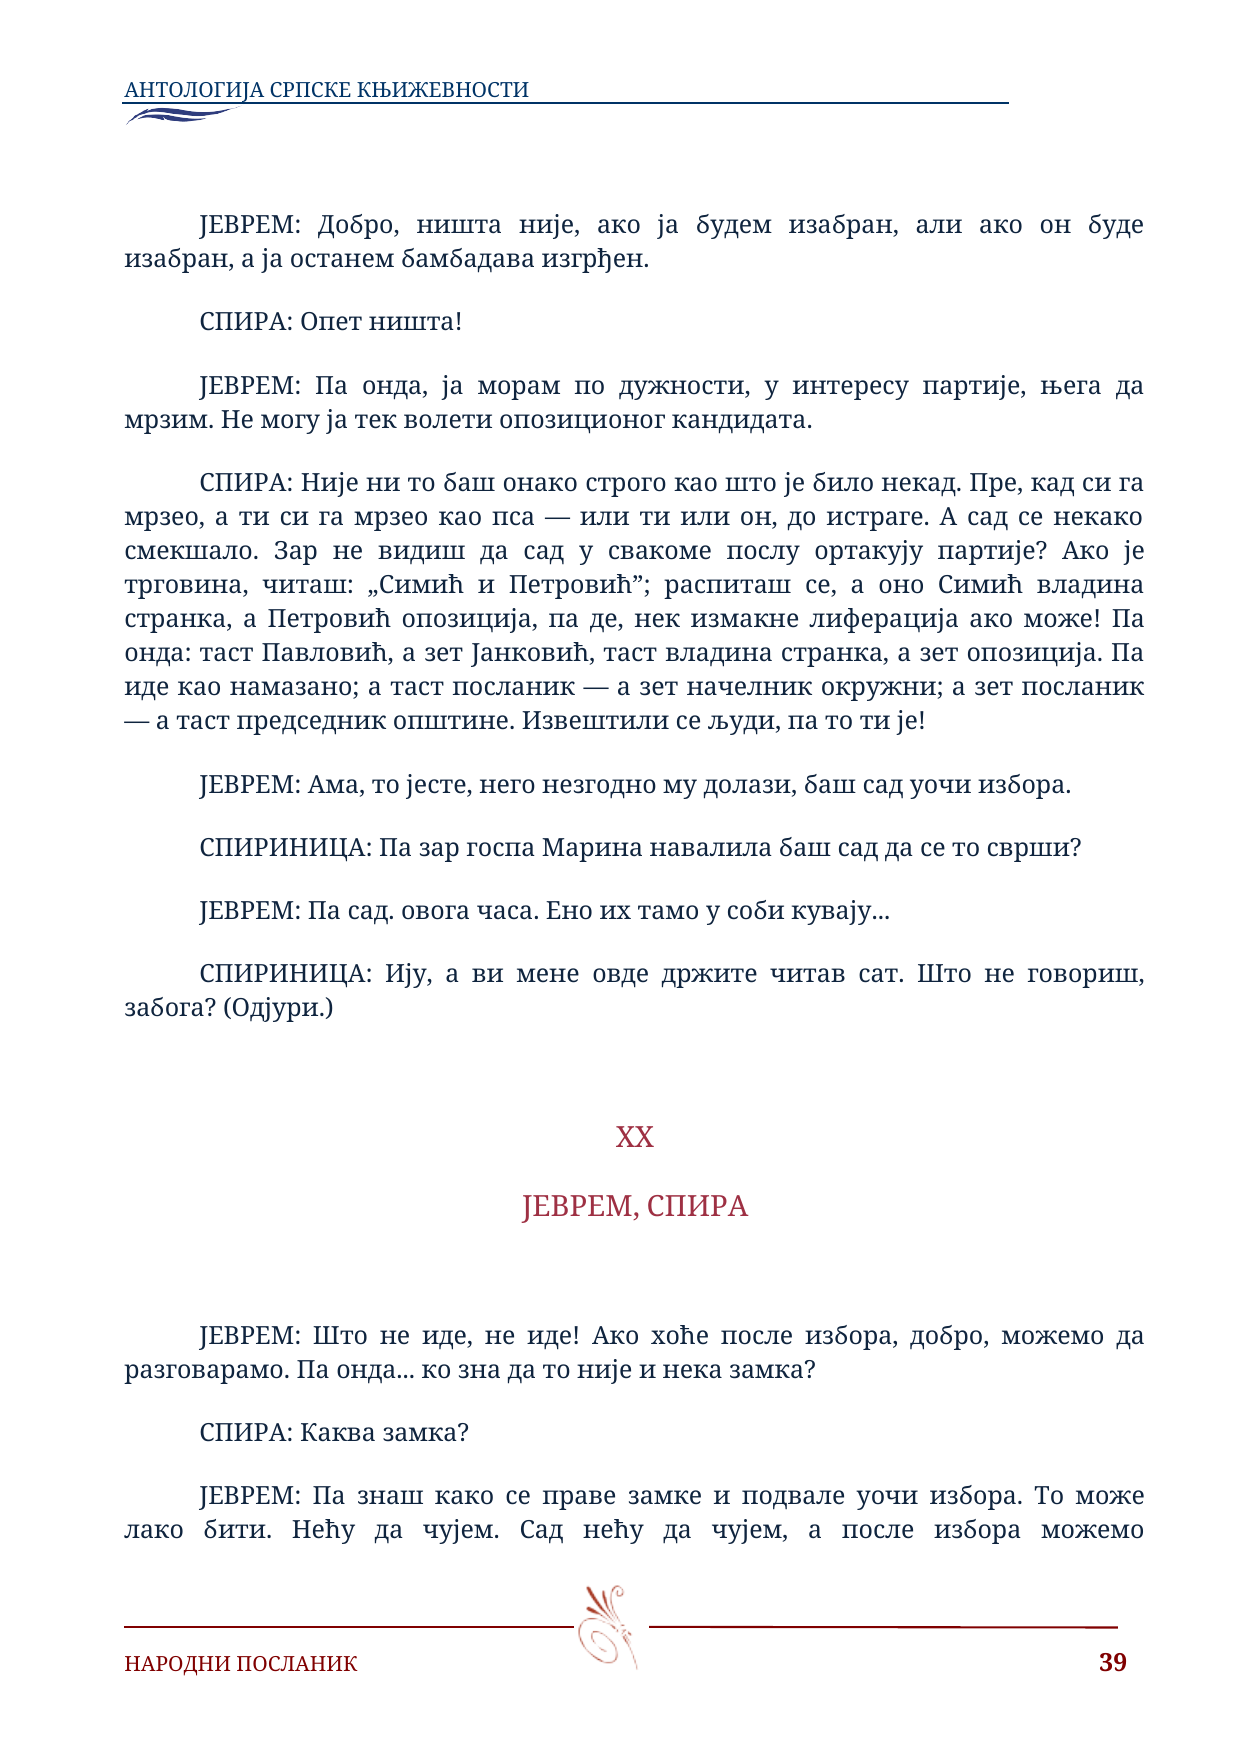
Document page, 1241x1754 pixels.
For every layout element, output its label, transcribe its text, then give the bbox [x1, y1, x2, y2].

text ЈЕВРЕМ: Па онда, ја морам по дужности, у интересу партије, њега да мрзим. Не могу ја тек волети опозиционог кандидата. [124, 367, 1146, 435]
text СПИРИНИЦА: Па зар госпа Марина навалила баш сад да се то сврши? [124, 829, 1146, 863]
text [124, 1478, 1146, 1546]
text ЈЕВРЕМ: Добро, ништа није, ако ја будем изабран, али ако он буде изабран, а ја останем бамбадава изгрђен. [124, 207, 1146, 275]
text ЈЕВРЕМ: Па сад. овога часа. Ено их тамо у соби кувају... [124, 893, 1146, 927]
text ЈЕВРЕМ: Што не иде, не иде! Ако хоће после избора, добро, можемо да разговарамо. Па онда... ко зна да то није и нека замка? [124, 1317, 1146, 1386]
text СПИРА: Није ни то баш онако строго као што је било некад. Пре, кад си га мрзео, а ти си га мрзео као пса — или ти или он, до истраге. А сад се некако смекшало. Зар не видиш да сад у свакоме послу ортакују партије? Ако је трговина, читаш: „Симић и Петровић”; распиташ се, а оно Симић владина странка, а Петровић опозиција, па де, нек измакне лиферација ако може! Па онда: таст Павловић, а зет Јанковић, таст владина странка, а зет опозиција. Па иде као намазано; а таст посланик — а зет начелник окружни; а зет посланик — а таст председник општине. Извештили се људи, па то ти је! [124, 464, 1146, 737]
text СПИРА: Каква замка? [124, 1415, 1146, 1449]
text ЈЕВРЕМ, СПИРА [124, 1185, 1146, 1225]
text XX [124, 1116, 1146, 1156]
text СПИРИНИЦА: Ију, а ви мене овде држите читав сат. Што не говориш, забога? (Одјури.) [124, 956, 1146, 1024]
text СПИРА: Опет ништа! [124, 304, 1146, 338]
text ЈЕВРЕМ: Ама, то јесте, него незгодно му долази, баш сад уочи избора. [124, 766, 1146, 800]
